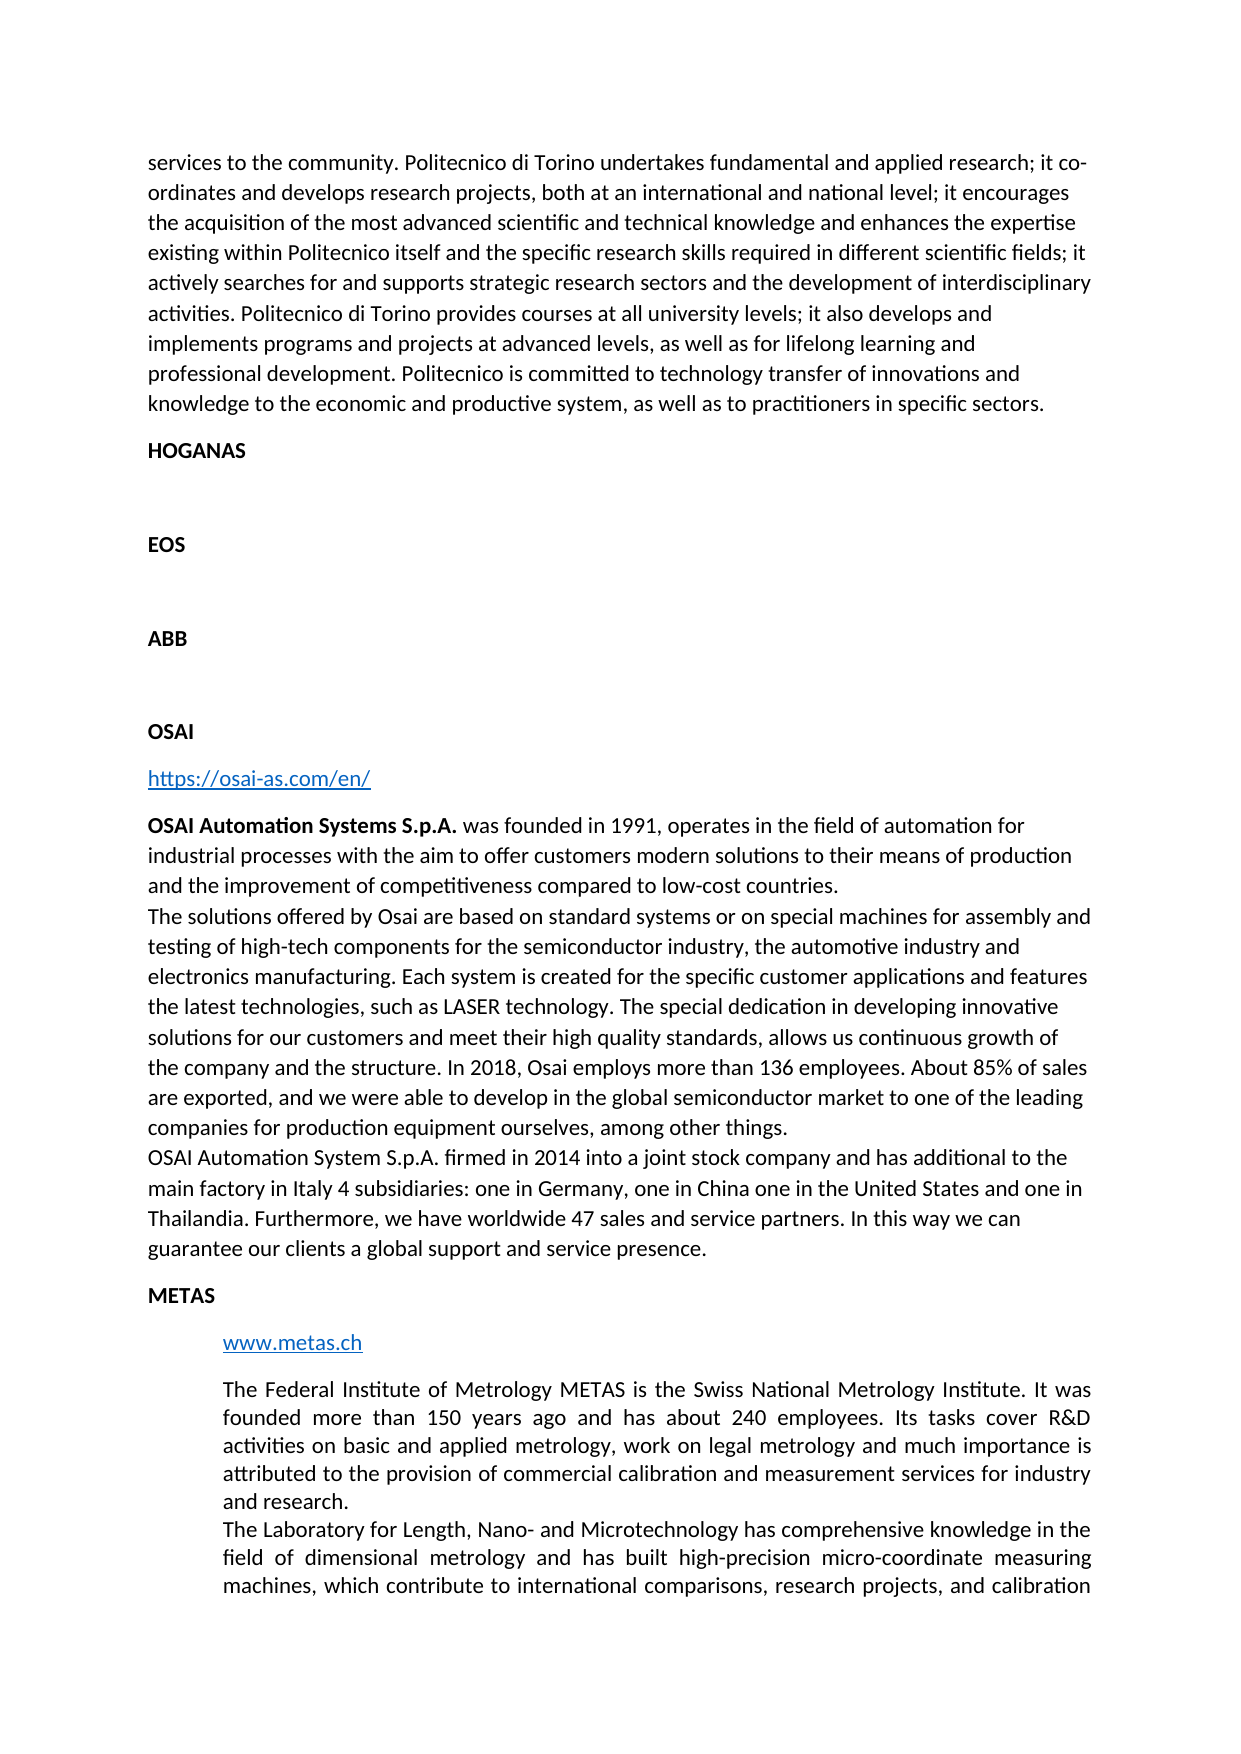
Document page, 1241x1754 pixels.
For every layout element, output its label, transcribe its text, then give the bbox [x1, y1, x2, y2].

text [148, 148, 1093, 417]
text The Federal Institute of Metrology METAS is the Swiss National Metrology Institute. It was founded more than 150 years ago and has about 240 employees. Its tasks cover R&D activities on basic and applied metrology, work on legal metrology and much importance is attributed to the provision of commercial calibration and measurement services for industry and research. [223, 1375, 1093, 1515]
text HOGANAS [148, 436, 1093, 464]
text OSAI Automation Systems S.p.A. was founded in 1991, operates in the field of automation for industrial processes with the aim to offer customers modern solutions to their means of production and the improvement of competitiveness compared to low-cost countries. The solutions offered by Osai are based on standard systems or on special machines for assembly and testing of high-tech components for the semiconductor industry, the automotive industry and electronics manufacturing. Each system is created for the specific customer applications and features the latest technologies, such as LASER technology. The special dedication in developing innovative solutions for our customers and meet their high quality standards, allows us continuous growth of the company and the structure. In 2018, Osai employs more than 136 employees. About 85% of sales are exported, and we were able to develop in the global semiconductor market to one of the leading companies for production equipment ourselves, among other things. OSAI Automation System S.p.A. firmed in 2014 into a joint stock company and has additional to the main factory in Italy 4 subsidiaries: one in Germany, one in China one in the United States and one in Thailandia. Furthermore, we have worldwide 47 sales and service partners. In this way we can guarantee our clients a global support and service presence. [148, 811, 1093, 1262]
text https://osai-as.com/en/ [148, 764, 1093, 792]
text OSAI [148, 717, 1093, 745]
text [223, 1515, 1093, 1599]
text ABB [148, 624, 1093, 652]
text METAS [148, 1281, 1093, 1309]
text www.metas.ch [223, 1328, 1093, 1356]
text EOS [148, 530, 1093, 558]
